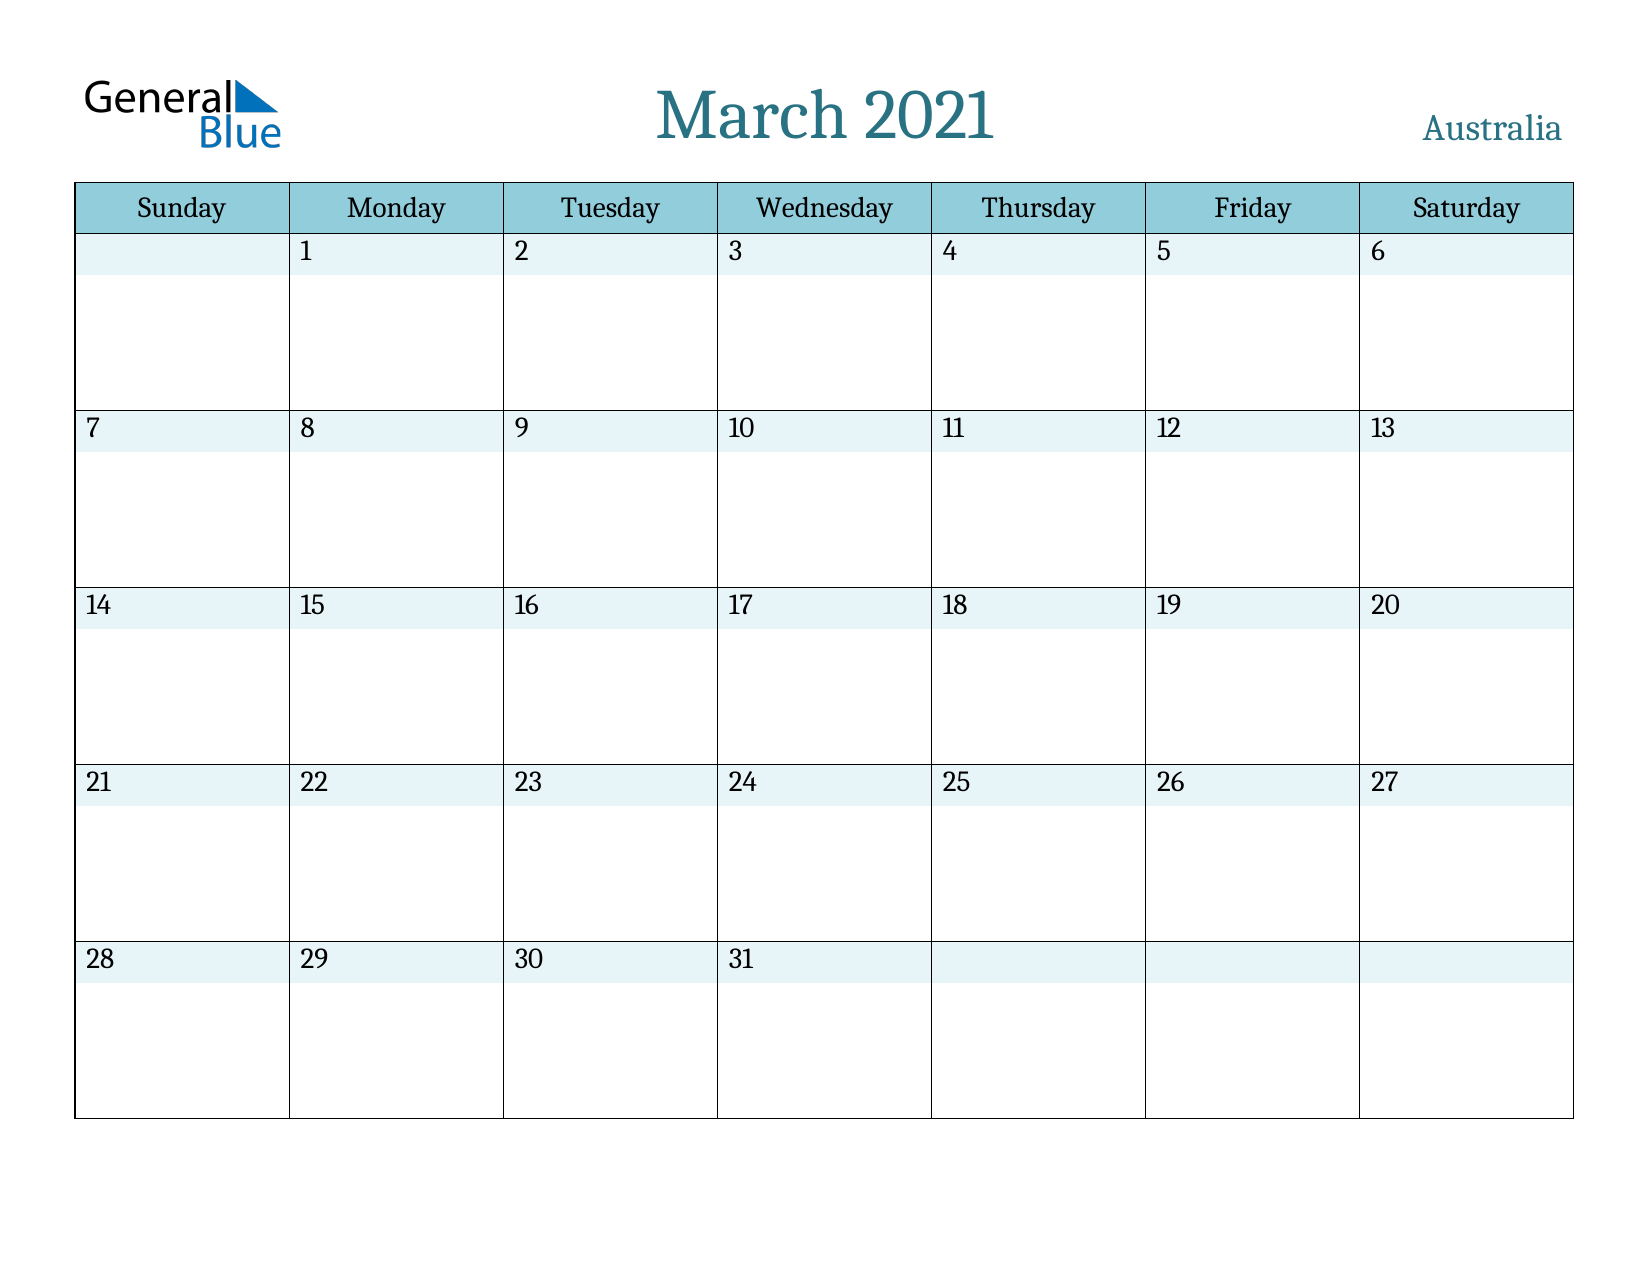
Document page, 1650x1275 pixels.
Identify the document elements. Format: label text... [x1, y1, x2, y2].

table_cell [1360, 942, 1573, 983]
table_cell 24 [718, 765, 931, 806]
table_cell [76, 234, 289, 275]
table_cell 5 [1146, 234, 1359, 275]
picture [85, 80, 281, 148]
table_cell [1360, 452, 1573, 587]
table_cell 11 [932, 411, 1145, 452]
table_cell Monday [290, 183, 503, 233]
table_cell 12 [1146, 411, 1359, 452]
table_cell 6 [1360, 234, 1573, 275]
table_cell [76, 983, 289, 1118]
table_cell Thursday [932, 183, 1145, 233]
table_cell [1360, 983, 1573, 1118]
table_cell [932, 942, 1145, 983]
table_cell [290, 275, 503, 410]
table_cell [718, 629, 931, 764]
table_cell Wednesday [718, 183, 931, 233]
table_cell 16 [504, 588, 717, 629]
table_cell [1146, 275, 1359, 410]
table_cell [718, 275, 931, 410]
table_cell [504, 806, 717, 941]
table_cell [1146, 452, 1359, 587]
table_cell 8 [290, 411, 503, 452]
table_cell [1360, 629, 1573, 764]
table_cell 4 [932, 234, 1145, 275]
table_cell [932, 629, 1145, 764]
table_cell 31 [718, 942, 931, 983]
table_cell 27 [1360, 765, 1573, 806]
table_cell [1146, 942, 1359, 983]
table_cell [76, 275, 289, 410]
table_cell [1146, 629, 1359, 764]
table_cell 22 [290, 765, 503, 806]
table_cell [290, 629, 503, 764]
table_cell [504, 629, 717, 764]
table_cell [1360, 806, 1573, 941]
table_cell 21 [76, 765, 289, 806]
table_cell [1146, 983, 1359, 1118]
table_cell [290, 806, 503, 941]
table_cell Tuesday [504, 183, 717, 233]
table_cell 29 [290, 942, 503, 983]
table_cell 20 [1360, 588, 1573, 629]
table_cell 9 [504, 411, 717, 452]
table_cell [76, 806, 289, 941]
table_cell [718, 452, 931, 587]
table_cell [932, 806, 1145, 941]
table_header [75, 75, 503, 182]
table_cell 3 [718, 234, 931, 275]
table_cell [1360, 275, 1573, 410]
table_cell 17 [718, 588, 931, 629]
table_cell [718, 983, 931, 1118]
table_cell 1 [290, 234, 503, 275]
table_cell 14 [76, 588, 289, 629]
table_cell [76, 452, 289, 587]
table_cell [290, 983, 503, 1118]
table_cell [504, 275, 717, 410]
table_cell 15 [290, 588, 503, 629]
table_cell Saturday [1360, 183, 1573, 233]
table_cell 10 [718, 411, 931, 452]
table_cell 25 [932, 765, 1145, 806]
table_cell 30 [504, 942, 717, 983]
table_header March 2021 [503, 75, 1146, 182]
table_cell 13 [1360, 411, 1573, 452]
table_cell 19 [1146, 588, 1359, 629]
table_cell [718, 806, 931, 941]
table_cell [76, 629, 289, 764]
table_cell 18 [932, 588, 1145, 629]
table_cell [932, 275, 1145, 410]
table_cell Friday [1146, 183, 1359, 233]
table_cell 26 [1146, 765, 1359, 806]
table_cell 23 [504, 765, 717, 806]
table_cell 7 [76, 411, 289, 452]
table_cell [504, 452, 717, 587]
table_cell [1146, 806, 1359, 941]
table_cell 28 [76, 942, 289, 983]
table_header Australia [1146, 75, 1574, 182]
table_cell [504, 983, 717, 1118]
table_cell 2 [504, 234, 717, 275]
table_cell [932, 983, 1145, 1118]
table_cell Sunday [76, 183, 289, 233]
table_cell [932, 452, 1145, 587]
table_cell [290, 452, 503, 587]
